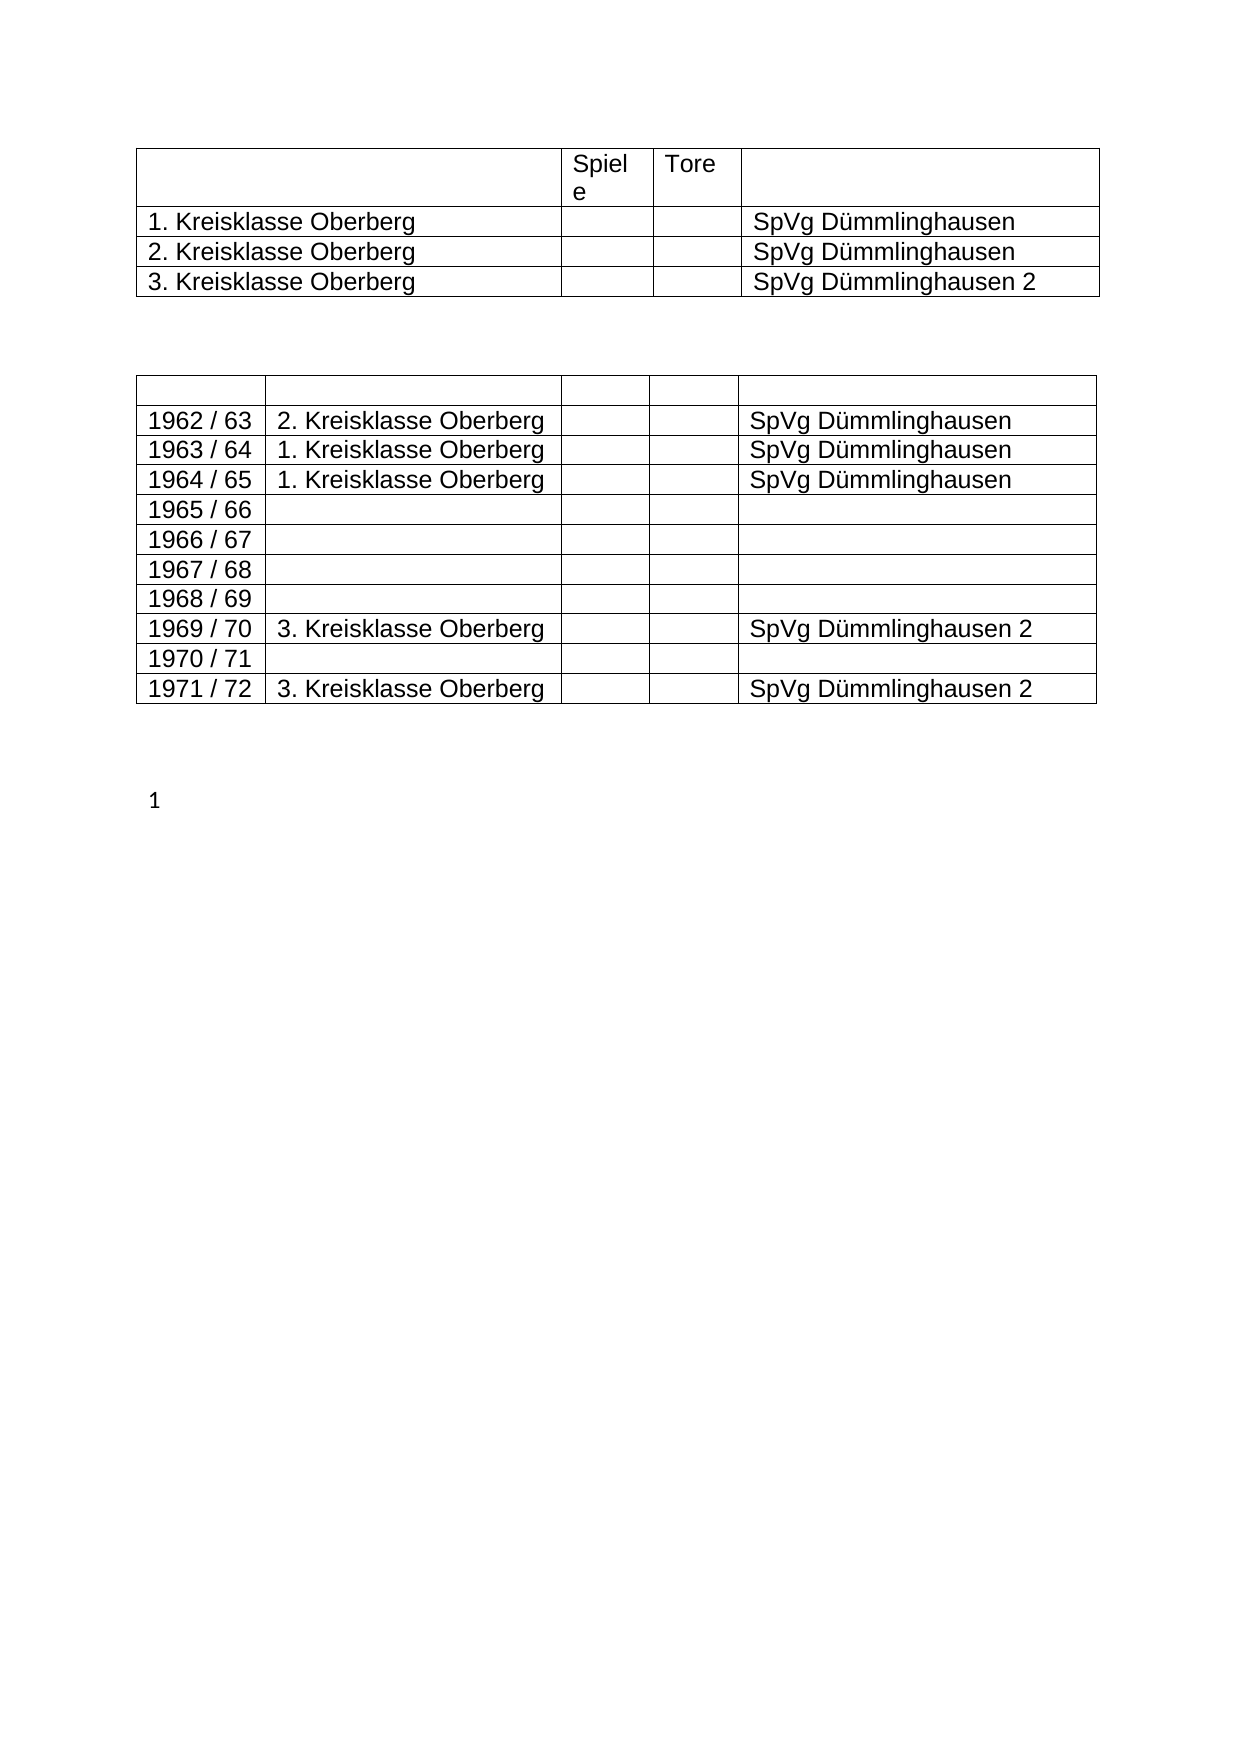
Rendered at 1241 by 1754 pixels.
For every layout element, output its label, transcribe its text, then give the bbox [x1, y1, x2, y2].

table_cell [654, 267, 741, 296]
table_cell [650, 465, 738, 494]
table_cell [266, 644, 561, 673]
table_cell [562, 674, 649, 703]
table_cell [650, 644, 738, 673]
table_cell [266, 585, 561, 613]
table_cell [562, 207, 653, 236]
table_cell [654, 207, 741, 236]
table_cell 1968 / 69 [137, 585, 265, 613]
table_cell [650, 525, 738, 554]
table_cell [739, 555, 1096, 583]
table_cell [650, 495, 738, 524]
table_cell [266, 555, 561, 583]
table_cell 1966 / 67 [137, 525, 265, 554]
table_cell [650, 555, 738, 583]
table_cell 1969 / 70 [137, 614, 265, 643]
table_cell 1970 / 71 [137, 644, 265, 673]
table_cell SpVg Dümmlinghausen 2 [742, 267, 1099, 296]
table_header [650, 376, 738, 405]
table_cell 1965 / 66 [137, 495, 265, 524]
text 1 [148, 784, 1093, 814]
table_cell [266, 495, 561, 524]
table_cell [562, 267, 653, 296]
table_cell [562, 525, 649, 554]
table_cell [266, 525, 561, 554]
table_cell [562, 585, 649, 613]
table_cell [562, 406, 649, 434]
table_cell [562, 465, 649, 494]
table_cell [562, 644, 649, 673]
table_cell 1963 / 64 [137, 436, 265, 464]
table_cell SpVg Dümmlinghausen 2 [739, 674, 1096, 703]
table_cell 3. Kreisklasse Oberberg [266, 614, 561, 643]
table_cell SpVg Dümmlinghausen 2 [739, 614, 1096, 643]
table_cell [562, 614, 649, 643]
table_cell 1964 / 65 [137, 465, 265, 494]
table_cell [562, 436, 649, 464]
table_cell [739, 495, 1096, 524]
table_header [266, 376, 561, 405]
table_header [137, 376, 265, 405]
table_header Tore [654, 149, 741, 206]
table_cell 1971 / 72 [137, 674, 265, 703]
table_cell [562, 495, 649, 524]
table_cell [650, 585, 738, 613]
table_cell 1. Kreisklasse Oberberg [137, 207, 561, 236]
table_cell 3. Kreisklasse Oberberg [266, 674, 561, 703]
table_header Spiele [562, 149, 653, 206]
table_cell [562, 555, 649, 583]
table_cell 2. Kreisklasse Oberberg [137, 237, 561, 266]
table_cell [650, 406, 738, 434]
table_cell [562, 237, 653, 266]
table_cell 2. Kreisklasse Oberberg [266, 406, 561, 434]
table_cell SpVg Dümmlinghausen [739, 465, 1096, 494]
table_cell 1967 / 68 [137, 555, 265, 583]
table_cell SpVg Dümmlinghausen [742, 207, 1099, 236]
table_cell 1. Kreisklasse Oberberg [266, 436, 561, 464]
table_cell SpVg Dümmlinghausen [739, 406, 1096, 434]
table_header [742, 149, 1099, 206]
table_cell SpVg Dümmlinghausen [742, 237, 1099, 266]
table_cell [654, 237, 741, 266]
table_cell [739, 644, 1096, 673]
table_cell [650, 436, 738, 464]
table_cell [650, 674, 738, 703]
table_header [739, 376, 1096, 405]
table_cell [739, 585, 1096, 613]
table_cell 1. Kreisklasse Oberberg [266, 465, 561, 494]
table_cell [650, 614, 738, 643]
table_cell SpVg Dümmlinghausen [739, 436, 1096, 464]
table_cell [739, 525, 1096, 554]
table_cell 1962 / 63 [137, 406, 265, 434]
table_header [562, 376, 649, 405]
table_cell 3. Kreisklasse Oberberg [137, 267, 561, 296]
table_header [137, 149, 561, 206]
